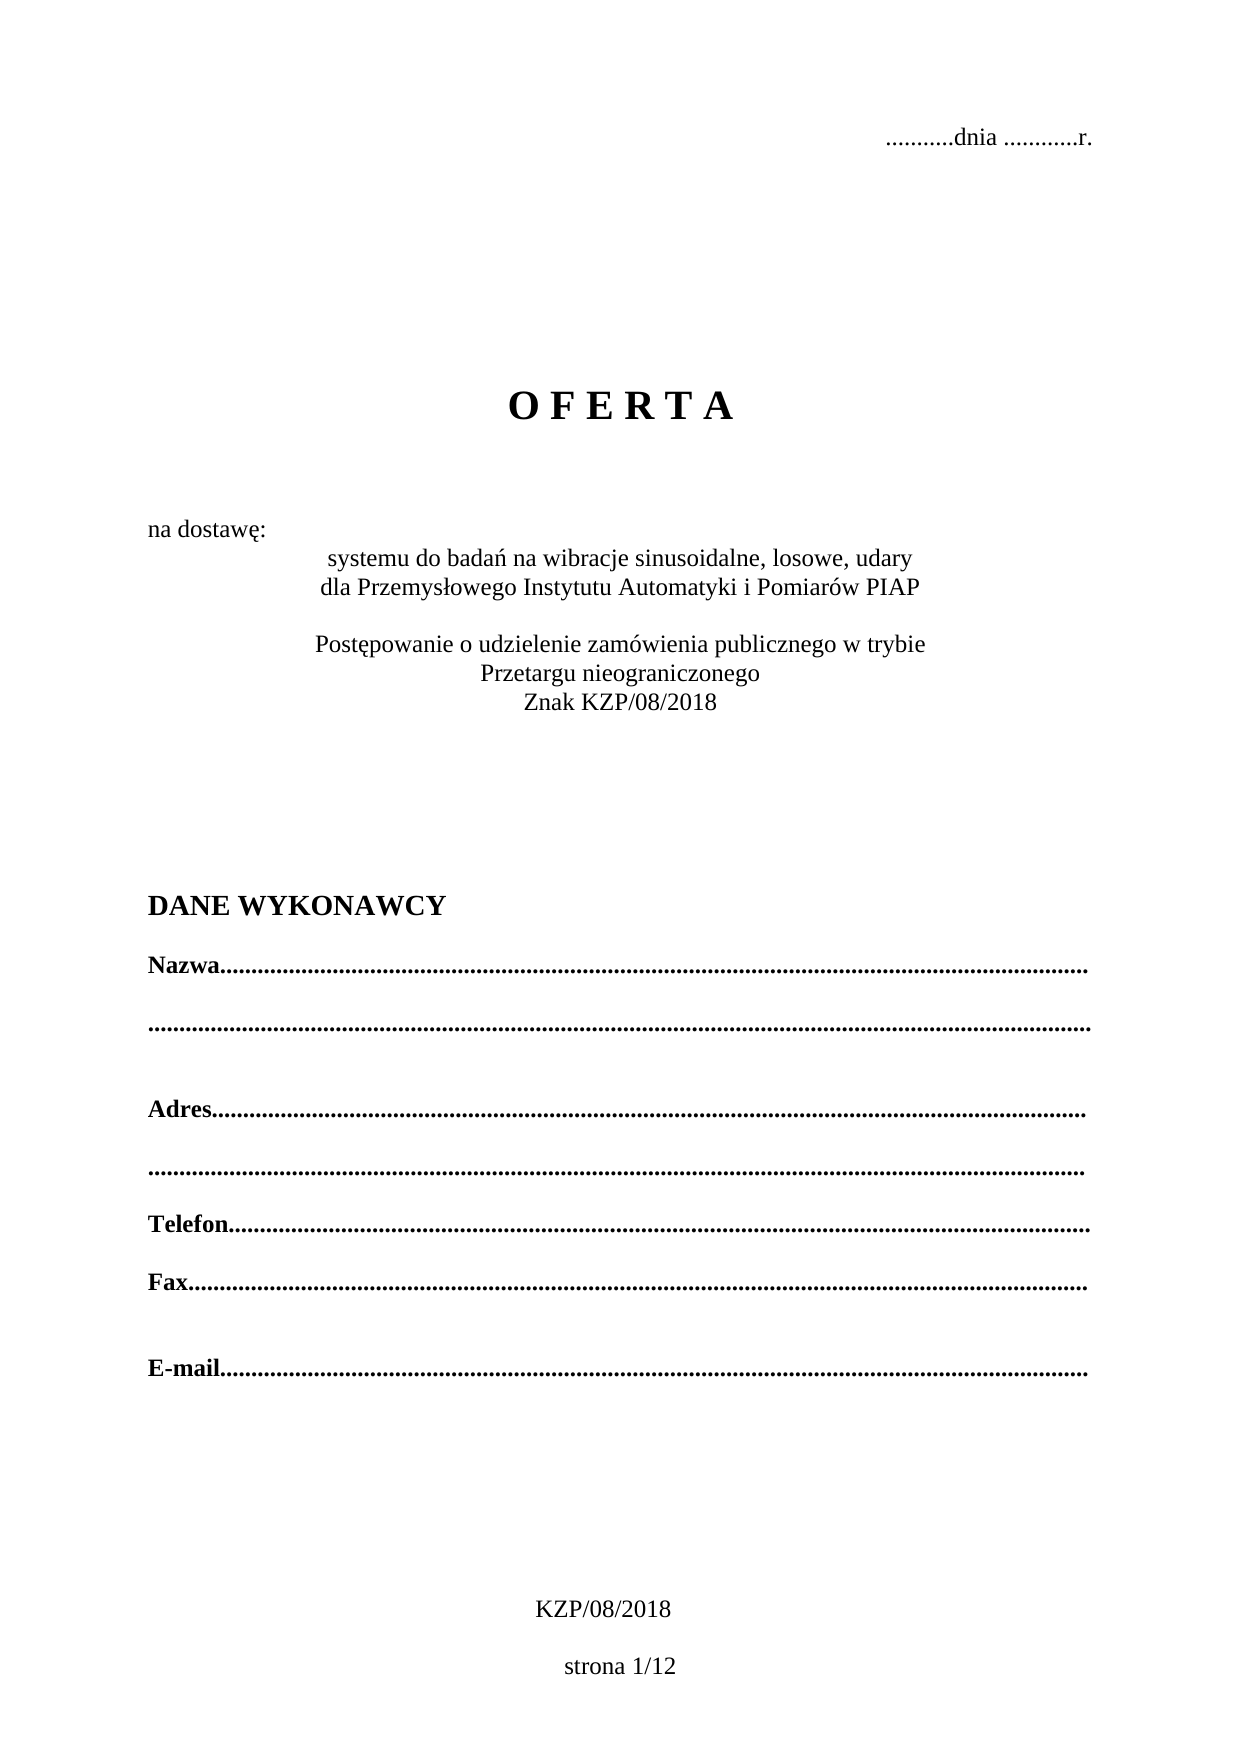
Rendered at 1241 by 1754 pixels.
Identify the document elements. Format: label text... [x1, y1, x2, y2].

text Nazwa........................................................................................................................................... [148, 951, 1093, 979]
text dla Przemysłowego Instytutu Automatyki i Pomiarów PIAP [148, 572, 1093, 601]
text systemu do badań na wibracje sinusoidalne, losowe, udary [148, 543, 1093, 572]
text Znak KZP/08/2018 [148, 687, 1093, 716]
text ....................................................................................................................................................... [148, 1008, 1093, 1037]
text ...................................................................................................................................................... [148, 1152, 1093, 1181]
subtitle O F E R T A [148, 380, 1093, 428]
text Przetargu nieograniczonego [148, 658, 1093, 687]
text Fax................................................................................................................................................ [148, 1267, 1093, 1296]
text ...........dnia ............r. [148, 122, 1093, 150]
text Adres............................................................................................................................................ [148, 1094, 1093, 1123]
text E-mail........................................................................................................................................... [148, 1353, 1093, 1382]
text Telefon.......................................................................................................................................... [148, 1209, 1093, 1238]
text na dostawę: [148, 514, 1093, 543]
text Postępowanie o udzielenie zamówienia publicznego w trybie [148, 629, 1093, 658]
subtitle DANE WYKONAWCY [148, 888, 1093, 922]
